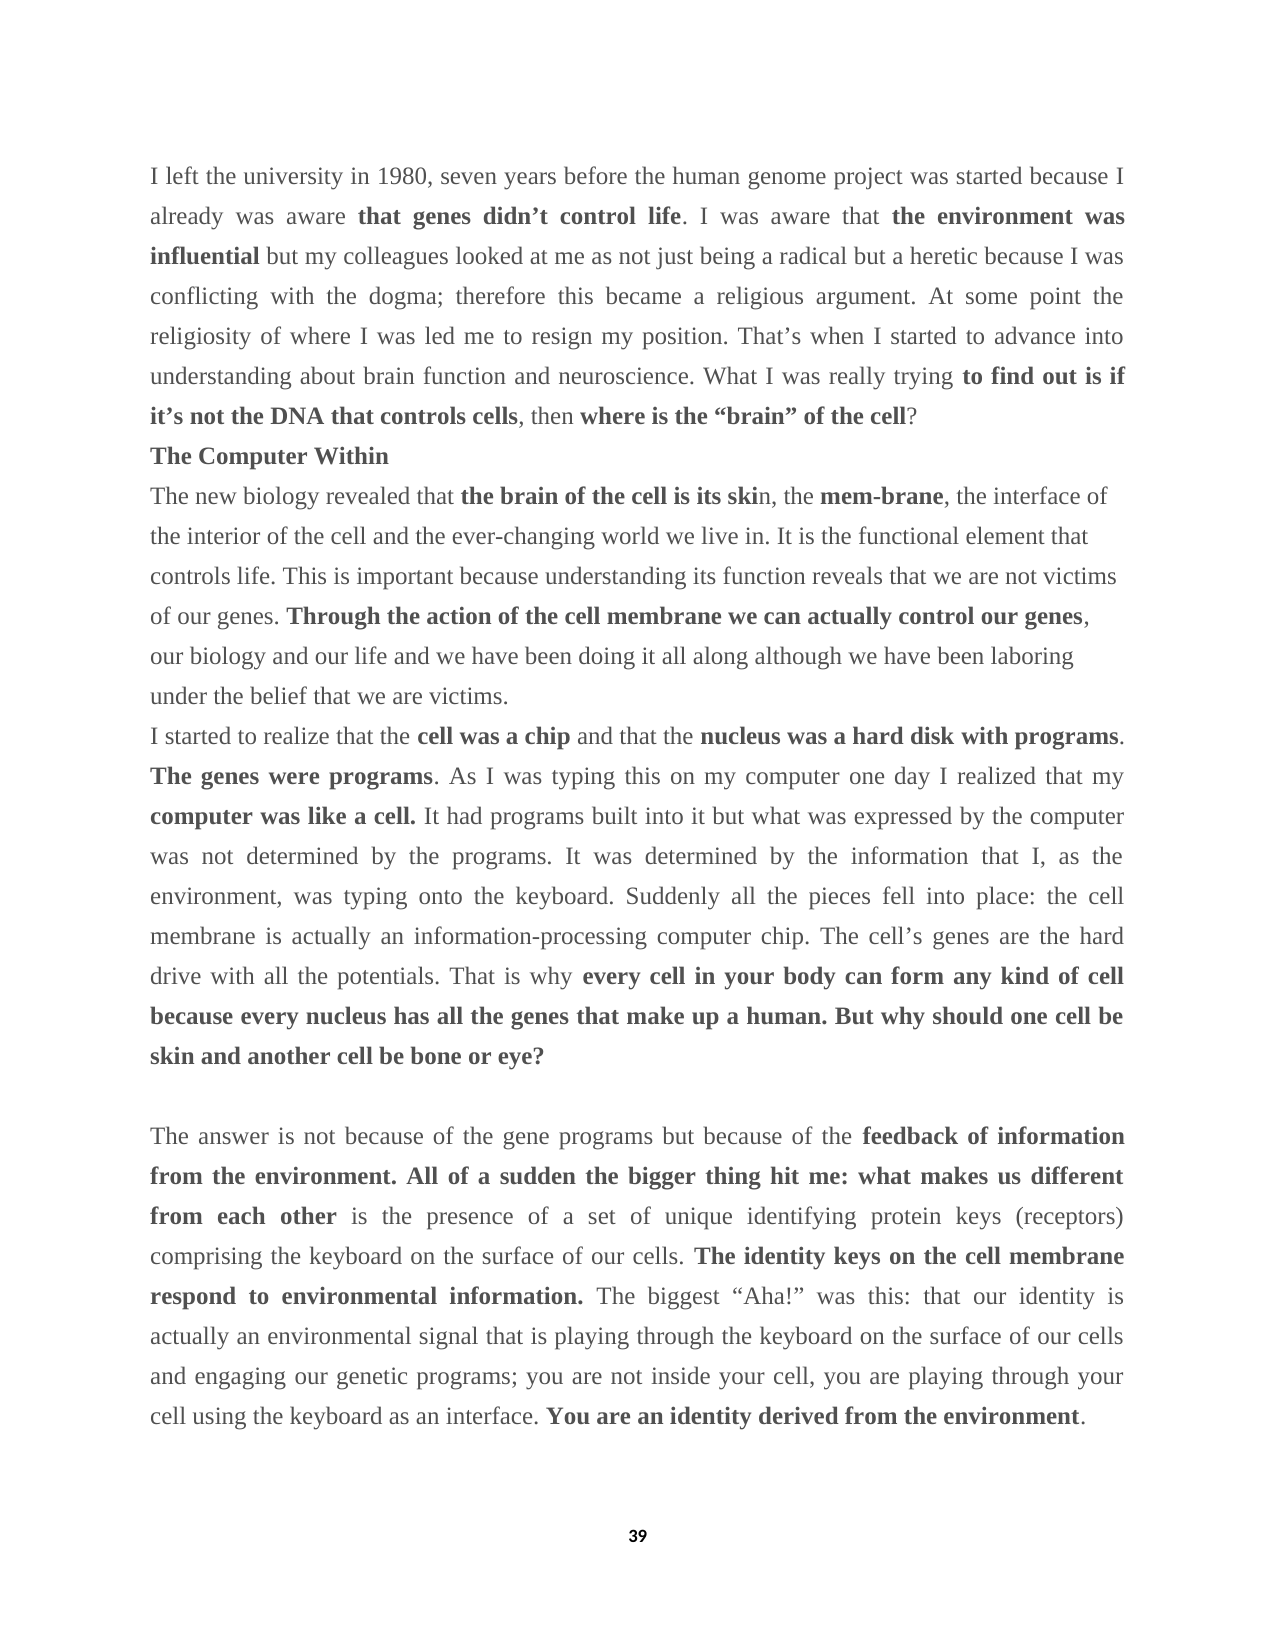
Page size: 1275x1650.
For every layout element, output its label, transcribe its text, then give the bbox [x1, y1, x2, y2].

text The answer is not because of the gene programs but because of the feedback of information from the environment. All of a sudden the bigger thing hit me: what makes us different from each other is the presence of a set of unique identifying protein keys (receptors) comprising the keyboard on the surface of our cells. The identity keys on the cell membrane respond to environmental information. The biggest “Aha!” was this: that our identity is actually an environmental signal that is playing through the keyboard on the surface of our cells and engaging our genetic programs; you are not inside your cell, you are playing through your cell using the keyboard as an interface. You are an identity derived from the environment. [150, 1110, 1125, 1430]
text I left the university in 1980, seven years before the human genome project was started because I already was aware that genes didn’t control life. I was aware that the environment was influential but my colleagues looked at me as not just being a radical but a heretic because I was conflicting with the dogma; therefore this became a religious argument. At some point the religiosity of where I was led me to resign my position. That’s when I started to advance into understanding about brain function and neuroscience. What I was really trying to find out is if it’s not the DNA that controls cells, then where is the “brain” of the cell? [150, 150, 1125, 430]
text The Computer Within The new biology revealed that the brain of the cell is its skin, the mem-brane, the interface of the interior of the cell and the ever-changing world we live in. It is the functional element that controls life. This is important because understanding its function reveals that we are not victims of our genes. Through the action of the cell membrane we can actually control our genes, our biology and our life and we have been doing it all along although we have been laboring under the belief that we are victims. [150, 430, 1125, 710]
text I started to realize that the cell was a chip and that the nucleus was a hard disk with programs. The genes were programs. As I was typing this on my computer one day I realized that my computer was like a cell. It had programs built into it but what was expressed by the computer was not determined by the programs. It was determined by the information that I, as the environment, was typing onto the keyboard. Suddenly all the pieces fell into place: the cell membrane is actually an information-processing computer chip. The cell’s genes are the hard drive with all the potentials. That is why every cell in your body can form any kind of cell because every nucleus has all the genes that make up a human. But why should one cell be skin and another cell be bone or eye? [150, 710, 1125, 1070]
